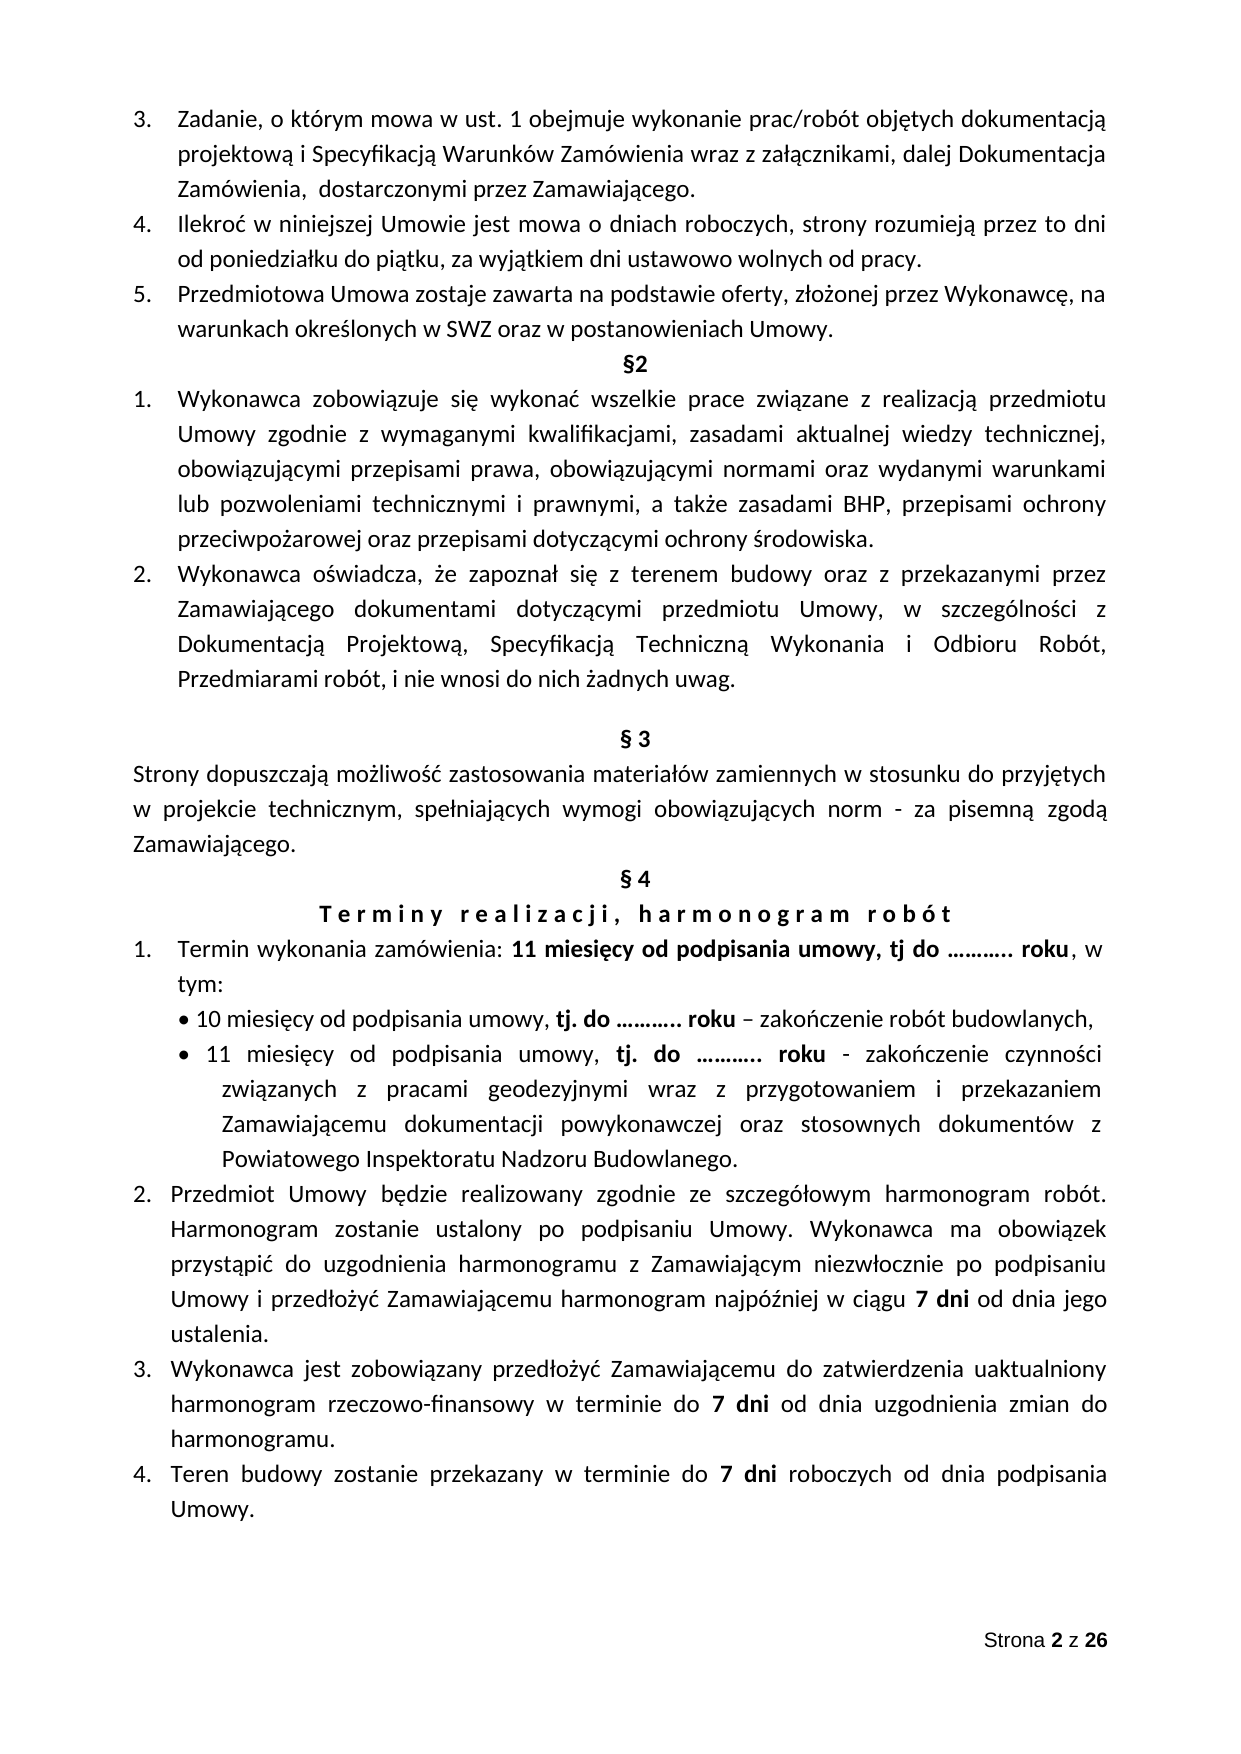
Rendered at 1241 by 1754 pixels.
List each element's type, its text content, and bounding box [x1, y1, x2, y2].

list Przedmiot Umowy będzie realizowany zgodnie ze szczegółowym harmonogram robót. Harmonogram zostanie ustalony po podpisaniu Umowy. Wykonawca ma obowiązek przystąpić do uzgodnienia harmonogramu z Zamawiającym niezwłocznie po podpisaniu Umowy i przedłożyć Zamawiającemu harmonogram najpóźniej w ciągu 7 dni od dnia jego ustalenia. [133, 1178, 1107, 1349]
text Terminy realizacji, harmonogram robót [162, 898, 1107, 929]
list Wykonawca zobowiązuje się wykonać wszelkie prace związane z realizacją przedmiotu Umowy zgodnie z wymaganymi kwalifikacjami, zasadami aktualnej wiedzy technicznej, obowiązującymi przepisami prawa, obowiązującymi normami oraz wydanymi warunkami lub pozwoleniami technicznymi i prawnymi, a także zasadami BHP, przepisami ochrony przeciwpożarowej oraz przepisami dotyczącymi ochrony środowiska. [133, 383, 1107, 554]
text • 10 miesięcy od podpisania umowy, tj. do ……….. roku – zakończenie robót budowlanych, [177, 1003, 1102, 1034]
text §2 [162, 348, 1107, 379]
list Ilekroć w niniejszej Umowie jest mowa o dniach roboczych, strony rozumieją przez to dni od poniedziałku do piątku, za wyjątkiem dni ustawowo wolnych od pracy. [133, 208, 1107, 274]
list Wykonawca jest zobowiązany przedłożyć Zamawiającemu do zatwierdzenia uaktualniony harmonogram rzeczowo-finansowy w terminie do 7 dni od dnia uzgodnienia zmian do harmonogramu. [133, 1353, 1107, 1454]
text § 3 [162, 723, 1107, 754]
list Zadanie, o którym mowa w ust. 1 obejmuje wykonanie prac/robót objętych dokumentacją projektową i Specyfikacją Warunków Zamówienia wraz z załącznikami, dalej Dokumentacja Zamówienia, dostarczonymi przez Zamawiającego. [133, 103, 1107, 204]
list Teren budowy zostanie przekazany w terminie do 7 dni roboczych od dnia podpisania Umowy. [133, 1458, 1107, 1524]
text • 11 miesięcy od podpisania umowy, tj. do ……….. roku - zakończenie czynności związanych z pracami geodezyjnymi wraz z przygotowaniem i przekazaniem Zamawiającemu dokumentacji powykonawczej oraz stosownych dokumentów z Powiatowego Inspektoratu Nadzoru Budowlanego. [177, 1038, 1102, 1174]
text Strony dopuszczają możliwość zastosowania materiałów zamiennych w stosunku do przyjętych w projekcie technicznym, spełniających wymogi obowiązujących norm - za pisemną zgodą Zamawiającego. [133, 758, 1107, 859]
list Przedmiotowa Umowa zostaje zawarta na podstawie oferty, złożonej przez Wykonawcę, na warunkach określonych w SWZ oraz w postanowieniach Umowy. [133, 278, 1107, 344]
text § 4 [162, 863, 1107, 894]
list Termin wykonania zamówienia: 11 miesięcy od podpisania umowy, tj do ……….. roku, w tym: [133, 933, 1102, 999]
list Wykonawca oświadcza, że zapoznał się z terenem budowy oraz z przekazanymi przez Zamawiającego dokumentami dotyczącymi przedmiotu Umowy, w szczególności z Dokumentacją Projektową, Specyfikacją Techniczną Wykonania i Odbioru Robót, Przedmiarami robót, i nie wnosi do nich żadnych uwag. [133, 558, 1107, 694]
